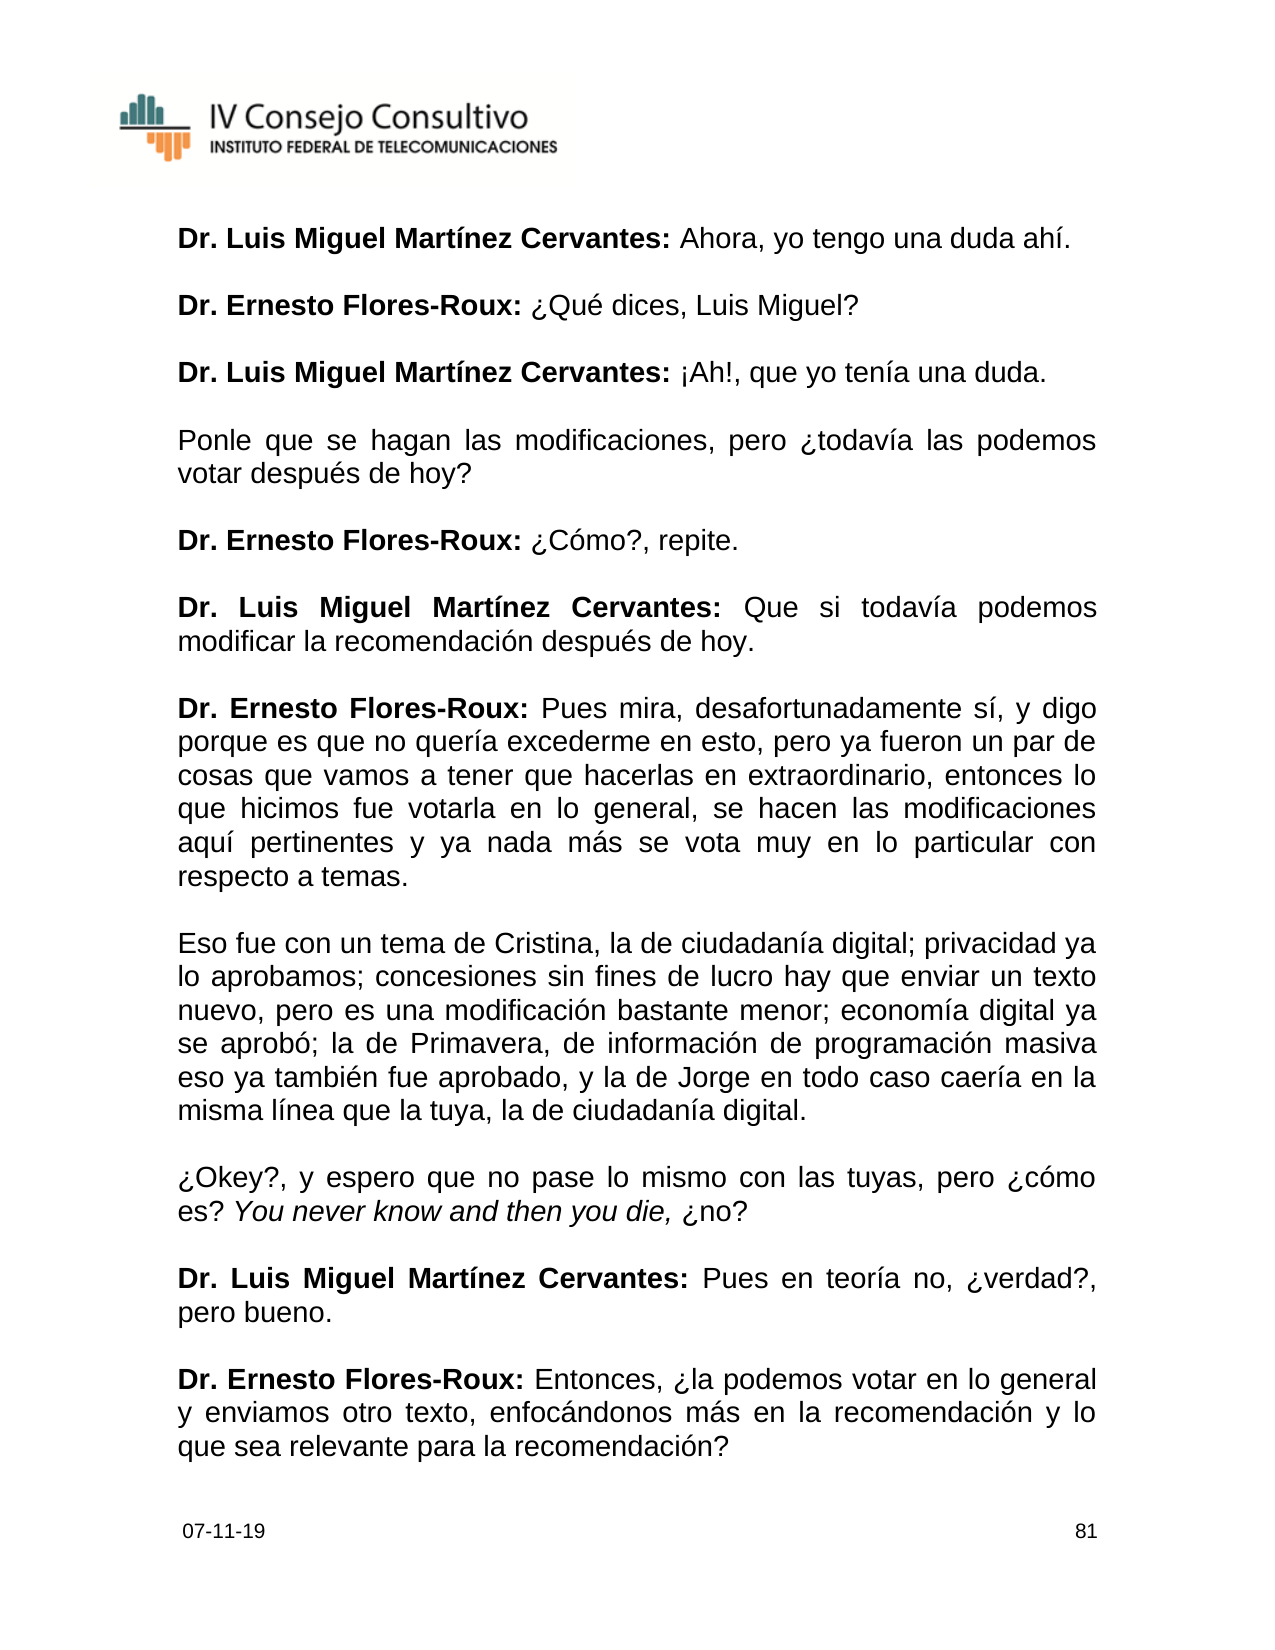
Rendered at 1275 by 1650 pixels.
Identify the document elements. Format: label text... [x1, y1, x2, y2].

picture [88, 73, 577, 188]
text Ponle que se hagan las modificaciones, pero ¿todavía las podemos votar después de hoy? [177, 423, 1098, 490]
text Dr. Ernesto Flores-Roux: Entonces, ¿la podemos votar en lo general y enviamos otro texto, enfocándonos más en la recomendación y lo que sea relevante para la recomendación? [177, 1362, 1098, 1462]
text Dr. Luis Miguel Martínez Cervantes: Que si todavía podemos modificar la recomendación después de hoy. [177, 590, 1098, 657]
text Dr. Ernesto Flores-Roux: ¿Qué dices, Luis Miguel? [177, 288, 1098, 322]
text Eso fue con un tema de Cristina, la de ciudadanía digital; privacidad ya lo aprobamos; concesiones sin fines de lucro hay que enviar un texto nuevo, pero es una modificación bastante menor; economía digital ya se aprobó; la de Primavera, de información de programación masiva eso ya también fue aprobado, y la de Jorge en todo caso caería en la misma línea que la tuya, la de ciudadanía digital. [177, 926, 1098, 1127]
text Dr. Luis Miguel Martínez Cervantes: Pues en teoría no, ¿verdad?, pero bueno. [177, 1261, 1098, 1328]
text Dr. Luis Miguel Martínez Cervantes: Ahora, yo tengo una duda ahí. [177, 221, 1098, 255]
text Dr. Luis Miguel Martínez Cervantes: ¡Ah!, que yo tenía una duda. [177, 356, 1098, 389]
text Dr. Ernesto Flores-Roux: Pues mira, desafortunadamente sí, y digo porque es que no quería excederme en esto, pero ya fueron un par de cosas que vamos a tener que hacerlas en extraordinario, entonces lo que hicimos fue votarla en lo general, se hacen las modificaciones aquí pertinentes y ya nada más se vota muy en lo particular con respecto a temas. [177, 691, 1098, 892]
text ¿Okey?, y espero que no pase lo mismo con las tuyas, pero ¿cómo es? You never know and then you die, ¿no? [177, 1161, 1098, 1228]
text Dr. Ernesto Flores-Roux: ¿Cómo?, repite. [177, 523, 1098, 557]
